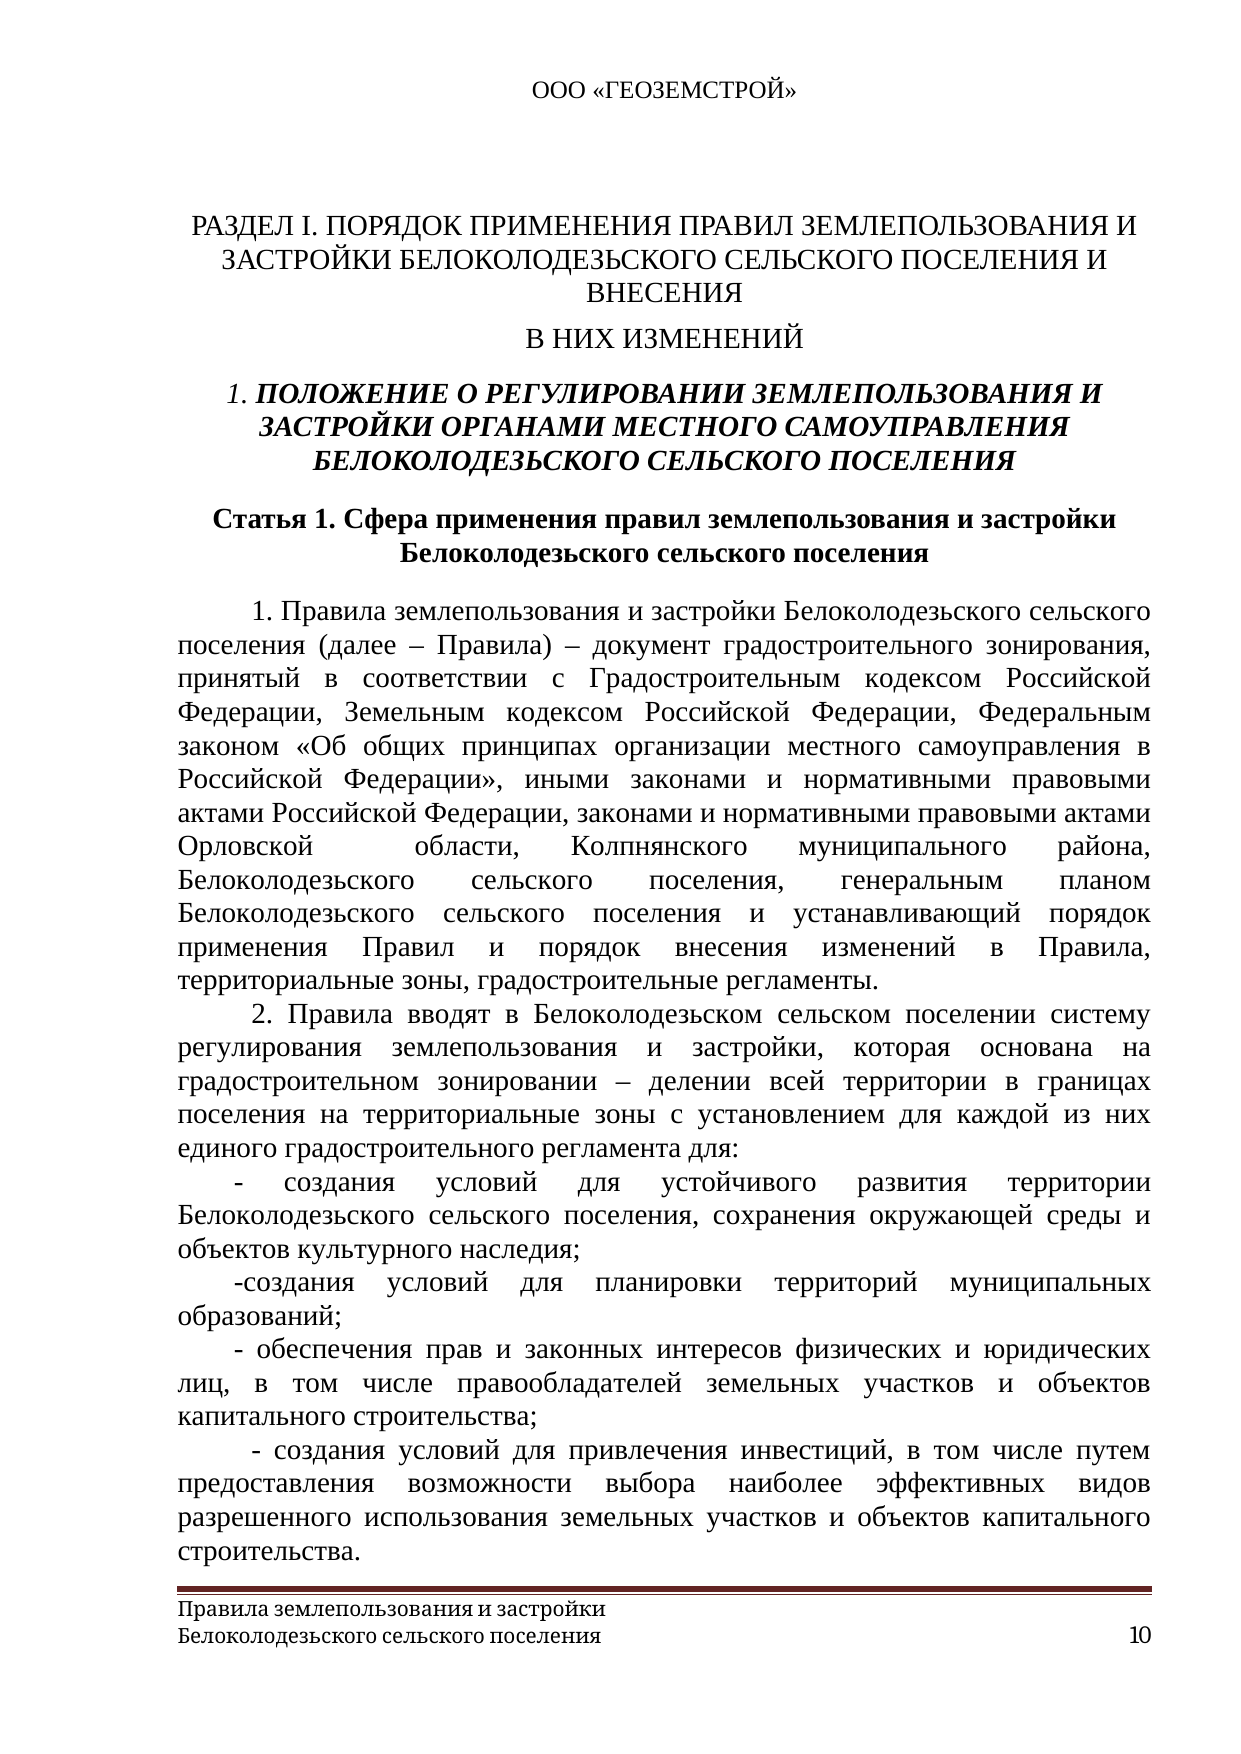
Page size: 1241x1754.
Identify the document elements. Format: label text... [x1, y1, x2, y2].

text -создания условий для планировки территорий муниципальных образований; [177, 1264, 1152, 1331]
text 2. Правила вводят в Белоколодезьском сельском поселении систему регулирования землепользования и застройки, которая основана на градостроительном зонировании – делении всей территории в границах поселения на территориальные зоны с установлением для каждой из них единого градостроительного регламента для: [177, 996, 1152, 1164]
subtitle РАЗДЕЛ I. ПОРЯДОК ПРИМЕНЕНИЯ ПРАВИЛ ЗЕМЛЕПОЛЬЗОВАНИЯ И ЗАСТРОЙКИ БЕЛОКОЛОДЕЗЬСКОГО СЕЛЬСКОГО ПОСЕЛЕНИЯ И ВНЕСЕНИЯ [177, 208, 1152, 309]
text - обеспечения прав и законных интересов физических и юридических лиц, в том числе правообладателей земельных участков и объектов капитального строительства; [177, 1331, 1152, 1432]
subtitle 1. ПОЛОЖЕНИЕ О РЕГУЛИРОВАНИИ ЗЕМЛЕПОЛЬЗОВАНИЯ И ЗАСТРОЙКИ ОРГАНАМИ МЕСТНОГО САМОУПРАВЛЕНИЯ БЕЛОКОЛОДЕЗЬСКОГО СЕЛЬСКОГО ПОСЕЛЕНИЯ [177, 376, 1152, 476]
subtitle Статья 1. Сфера применения правил землепользования и застройки Белоколодезьского сельского поселения [177, 501, 1152, 568]
text - создания условий для привлечения инвестиций, в том числе путем предоставления возможности выбора наиболее эффективных видов разрешенного использования земельных участков и объектов капитального строительства. [177, 1432, 1152, 1566]
text - создания условий для устойчивого развития территории Белоколодезьского сельского поселения, сохранения окружающей среды и объектов культурного наследия; [177, 1164, 1152, 1264]
text 1. Правила землепользования и застройки Белоколодезьского сельского поселения (далее – Правила) – документ градостроительного зонирования, принятый в соответствии с Градостроительным кодексом Российской Федерации, Земельным кодексом Российской Федерации, Федеральным законом «Об общих принципах организации местного самоуправления в Российской Федерации», иными законами и нормативными правовыми актами Российской Федерации, законами и нормативными правовыми актами Орловской области, Колпнянского муниципального района, Белоколодезьского сельского поселения, генеральным планом Белоколодезьского сельского поселения и устанавливающий порядок применения Правил и порядок внесения изменений в Правила, территориальные зоны, градостроительные регламенты. [177, 593, 1152, 996]
subtitle В НИХ ИЗМЕНЕНИЙ [177, 321, 1152, 355]
